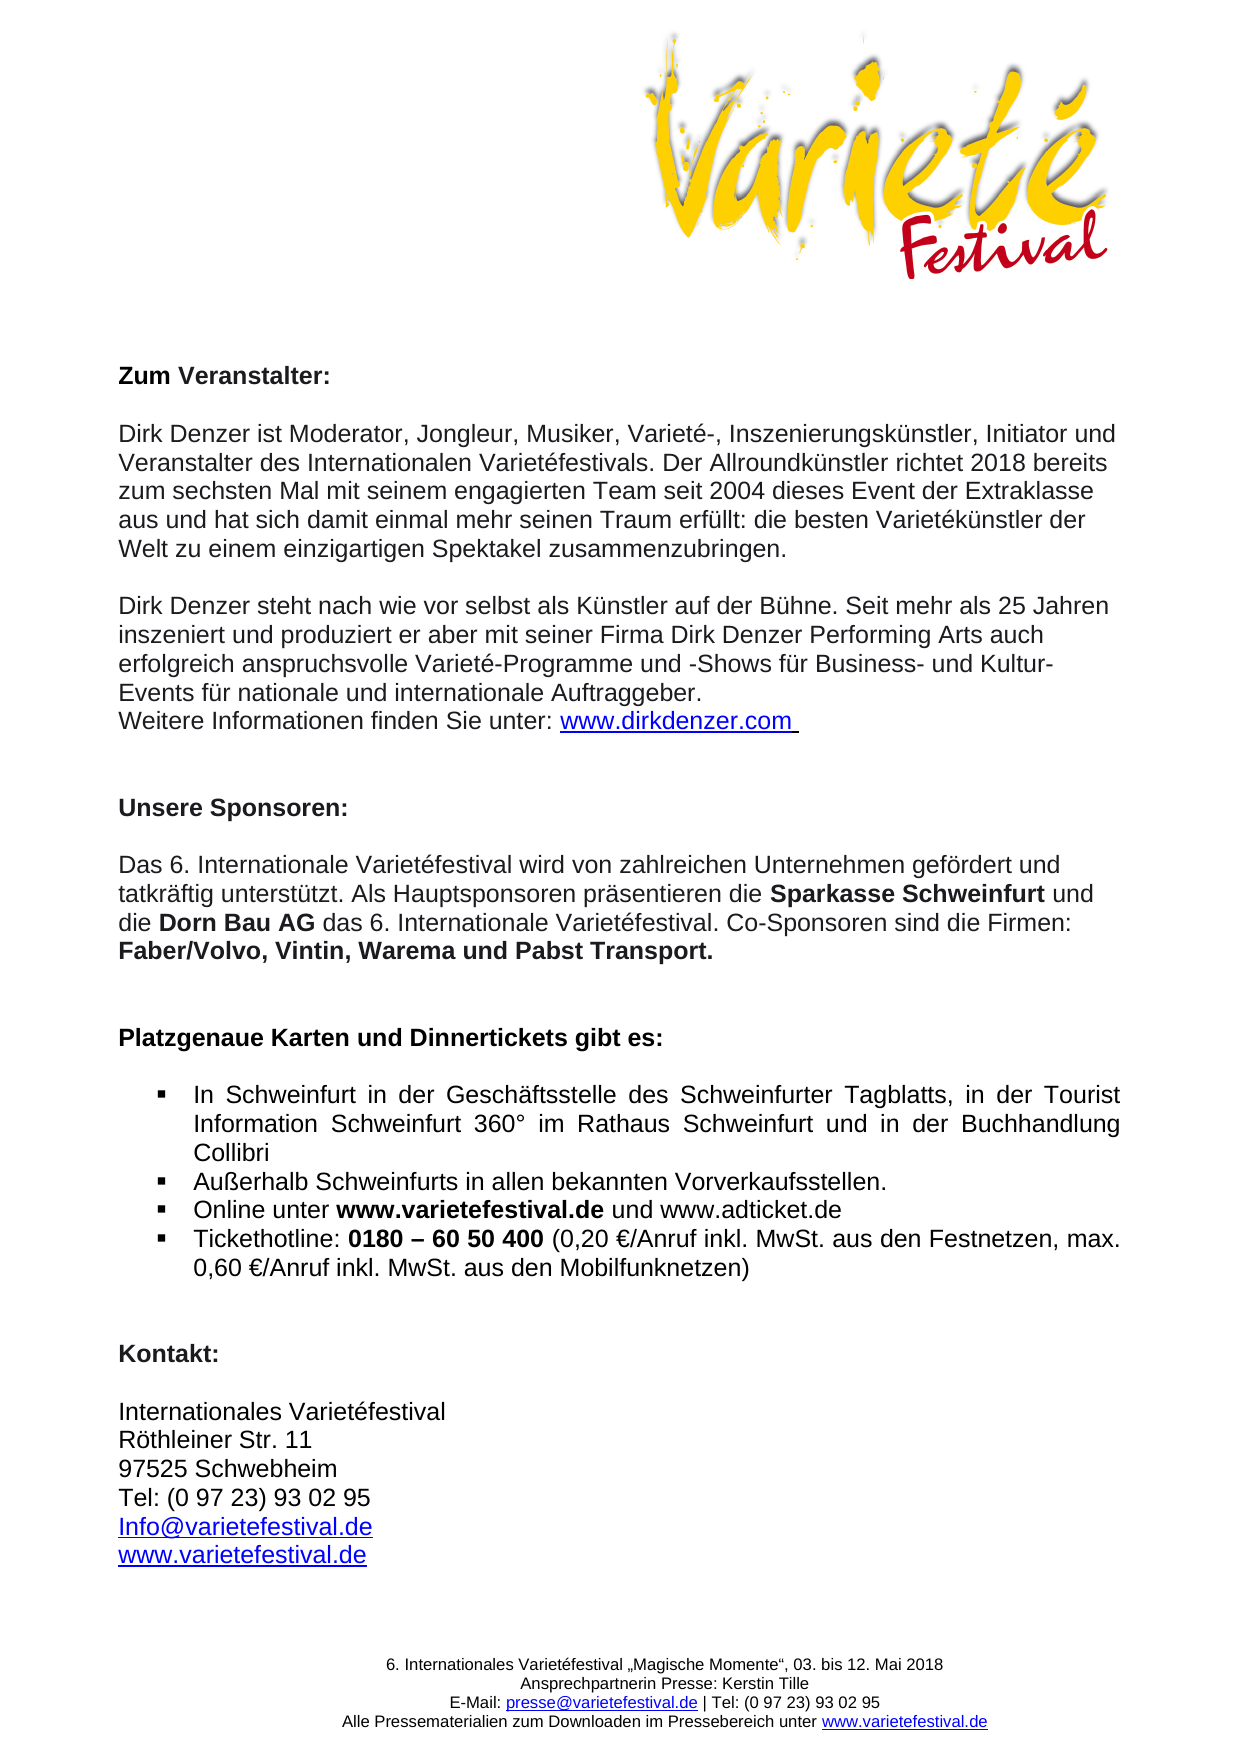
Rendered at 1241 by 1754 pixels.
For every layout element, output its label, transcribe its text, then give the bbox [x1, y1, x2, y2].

picture [638, 23, 1110, 278]
text Röthleiner Str. 11 [118, 1426, 1122, 1454]
text Das 6. Internationale Varietéfestival wird von zahlreichen Unternehmen gefördert und tatkräftig unterstützt. Als Hauptsponsoren präsentieren die Sparkasse Schweinfurt und die Dorn Bau AG das 6. Internationale Varietéfestival. Co-Sponsoren sind die Firmen: Faber/Volvo, Vintin, Warema und Pabst Transport. [118, 850, 1122, 965]
list Tickethotline: 0180 – 60 50 400 (0,20 €/Anruf inkl. MwSt. aus den Festnetzen, max. 0,60 €/Anruf inkl. MwSt. aus den Mobilfunknetzen) [156, 1224, 1122, 1282]
text 97525 Schwebheim [118, 1454, 1122, 1483]
text Zum Veranstalter: [118, 361, 1122, 390]
text Dirk Denzer steht nach wie vor selbst als Künstler auf der Bühne. Seit mehr als 25 Jahren inszeniert und produziert er aber mit seiner Firma Dirk Denzer Performing Arts auch erfolgreich anspruchsvolle Varieté-Programme und -Shows für Business- und Kultur-Events für nationale und internationale Auftraggeber. [118, 591, 1122, 706]
text Platzgenaue Karten und Dinnertickets gibt es: [118, 1023, 1122, 1051]
text Dirk Denzer ist Moderator, Jongleur, Musiker, Varieté-, Inszenierungskünstler, Initiator und Veranstalter des Internationalen Varietéfestivals. Der Allroundkünstler richtet 2018 bereits zum sechsten Mal mit seinem engagierten Team seit 2004 dieses Event der Extraklasse aus und hat sich damit einmal mehr seinen Traum erfüllt: die besten Varietékünstler der Welt zu einem einzigartigen Spektakel zusammenzubringen. [118, 419, 1122, 563]
text Weitere Informationen finden Sie unter: www.dirkdenzer.com [118, 706, 1122, 735]
list Außerhalb Schweinfurts in allen bekannten Vorverkaufsstellen. [156, 1166, 1122, 1195]
text Internationales Varietéfestival [118, 1397, 1122, 1426]
list Online unter www.varietefestival.de und www.adticket.de [156, 1195, 1122, 1224]
text Tel: (0 97 23) 93 02 95 [118, 1483, 1122, 1512]
text Kontakt: [118, 1339, 1122, 1368]
text Unsere Sponsoren: [118, 793, 1122, 821]
list In Schweinfurt in der Geschäftsstelle des Schweinfurter Tagblatts, in der Tourist Information Schweinfurt 360° im Rathaus Schweinfurt und in der Buchhandlung Collibri [156, 1080, 1122, 1166]
text Info@varietefestival.de [118, 1512, 1122, 1541]
text www.varietefestival.de [118, 1541, 1122, 1569]
